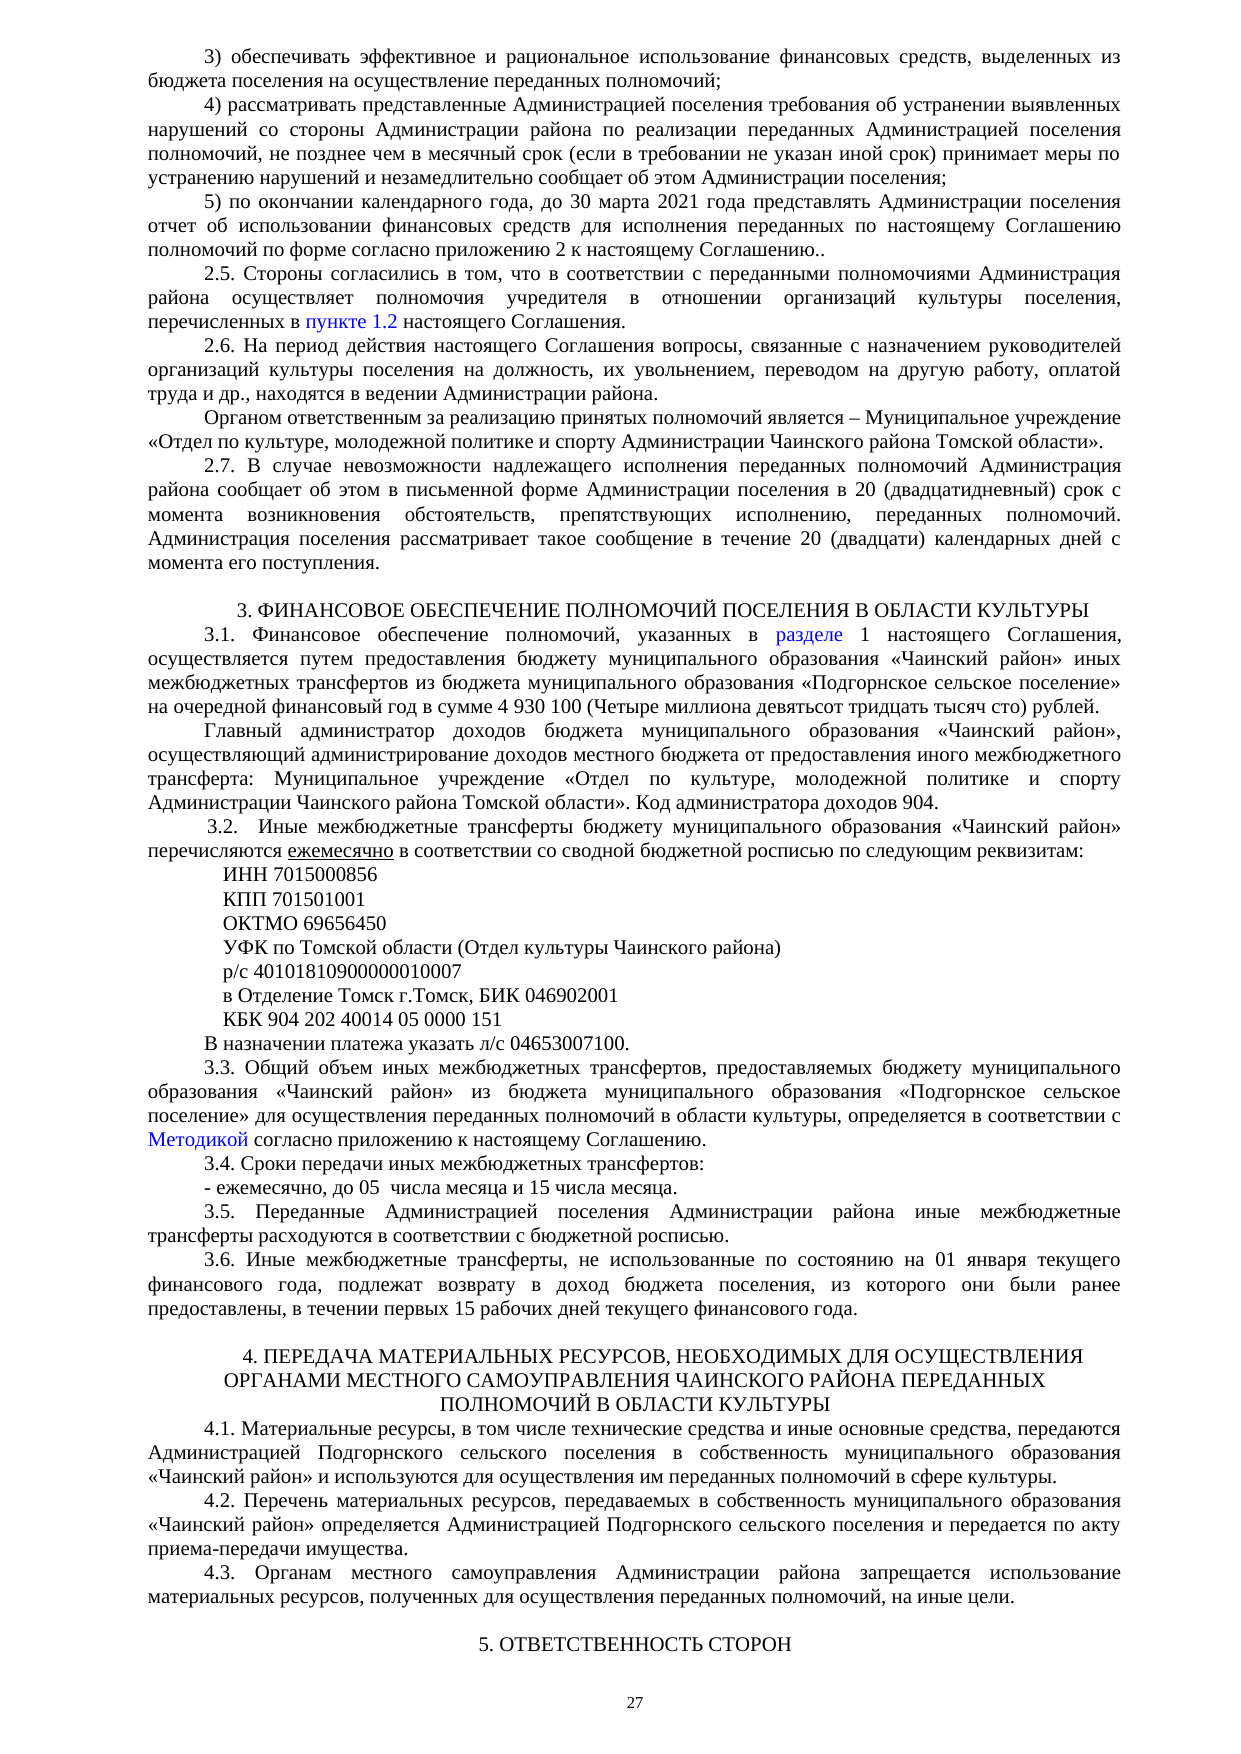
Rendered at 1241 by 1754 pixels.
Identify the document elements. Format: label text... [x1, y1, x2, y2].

text 2.6. На период действия настоящего Соглашения вопросы, связанные с назначением руководителей организаций культуры поселения на должность, их увольнением, переводом на другую работу, оплатой труда и др., находятся в ведении Администрации района. [148, 333, 1122, 405]
text 3.2. Иные межбюджетные трансферты бюджету муниципального образования «Чаинский район» перечисляются ежемесячно в соответствии со сводной бюджетной росписью по следующим реквизитам: [148, 814, 1122, 862]
text 3) обеспечивать эффективное и рациональное использование финансовых средств, выделенных из бюджета поселения на осуществление переданных полномочий; [148, 44, 1122, 92]
text р/с 40101810900000010007 [148, 959, 1122, 983]
text 4) рассматривать представленные Администрацией поселения требования об устранении выявленных нарушений со стороны Администрации района по реализации переданных Администрацией поселения полномочий, не позднее чем в месячный срок (если в требовании не указан иной срок) принимает меры по устранению нарушений и незамедлительно сообщает об этом Администрации поселения; [148, 92, 1122, 189]
text УФК по Томской области (Отдел культуры Чаинского района) [148, 934, 1122, 959]
text 4.2. Перечень материальных ресурсов, передаваемых в собственность муниципального образования «Чаинский район» определяется Администрацией Подгорнского сельского поселения и передается по акту приема-передачи имущества. [148, 1488, 1122, 1560]
text КБК 904 202 40014 05 0000 151 [148, 1007, 1122, 1031]
text 3.4. Сроки передачи иных межбюджетных трансфертов: [148, 1151, 1122, 1175]
text 5) по окончании календарного года, до 30 марта 2021 года представлять Администрации поселения отчет об использовании финансовых средств для исполнения переданных по настоящему Соглашению полномочий по форме согласно приложению 2 к настоящему Соглашению.. [148, 189, 1122, 261]
text 4.1. Материальные ресурсы, в том числе технические средства и иные основные средства, передаются Администрацией Подгорнского сельского поселения в собственность муниципального образования «Чаинский район» и используются для осуществления им переданных полномочий в сфере культуры. [148, 1416, 1122, 1488]
text 2.5. Стороны согласились в том, что в соответствии с переданными полномочиями Администрация района осуществляет полномочия учредителя в отношении организаций культуры поселения, перечисленных в пункте 1.2 настоящего Соглашения. [148, 261, 1122, 333]
text Главный администратор доходов бюджета муниципального образования «Чаинский район», осуществляющий администрирование доходов местного бюджета от предоставления иного межбюджетного трансферта: Муниципальное учреждение «Отдел по культуре, молодежной политике и спорту Администрации Чаинского района Томской области». Код администратора доходов 904. [148, 718, 1122, 814]
text ИНН 7015000856 [148, 862, 1122, 886]
text Органом ответственным за реализацию принятых полномочий является – Муниципальное учреждение «Отдел по культуре, молодежной политике и спорту Администрации Чаинского района Томской области». [148, 405, 1122, 453]
text 3.5. Переданные Администрацией поселения Администрации района иные межбюджетные трансферты расходуются в соответствии с бюджетной росписью. [148, 1199, 1122, 1247]
text - ежемесячно, до 05 числа месяца и 15 числа месяца. [148, 1175, 1122, 1199]
text 5. ОТВЕТСТВЕННОСТЬ СТОРОН [148, 1632, 1122, 1656]
text 3.3. Общий объем иных межбюджетных трансфертов, предоставляемых бюджету муниципального образования «Чаинский район» из бюджета муниципального образования «Подгорнское сельское поселение» для осуществления переданных полномочий в области культуры, определяется в соответствии с Методикой согласно приложению к настоящему Соглашению. [148, 1055, 1122, 1151]
text ОКТМО 69656450 [148, 911, 1122, 934]
text 4. ПЕРЕДАЧА МАТЕРИАЛЬНЫХ РЕСУРСОВ, НЕОБХОДИМЫХ ДЛЯ ОСУЩЕСТВЛЕНИЯ ОРГАНАМИ МЕСТНОГО САМОУПРАВЛЕНИЯ ЧАИНСКОГО РАЙОНА ПЕРЕДАННЫХ ПОЛНОМОЧИЙ В ОБЛАСТИ КУЛЬТУРЫ [148, 1344, 1122, 1416]
text 3. ФИНАНСОВОЕ ОБЕСПЕЧЕНИЕ ПОЛНОМОЧИЙ ПОСЕЛЕНИЯ В ОБЛАСТИ КУЛЬТУРЫ [148, 598, 1122, 622]
text 2.7. В случае невозможности надлежащего исполнения переданных полномочий Администрация района сообщает об этом в письменной форме Администрации поселения в 20 (двадцатидневный) срок с момента возникновения обстоятельств, препятствующих исполнению, переданных полномочий. Администрация поселения рассматривает такое сообщение в течение 20 (двадцати) календарных дней с момента его поступления. [148, 453, 1122, 574]
text В назначении платежа указать л/с 04653007100. [148, 1031, 1122, 1055]
text 3.6. Иные межбюджетные трансферты, не использованные по состоянию на 01 января текущего финансового года, подлежат возврату в доход бюджета поселения, из которого они были ранее предоставлены, в течении первых 15 рабочих дней текущего финансового года. [148, 1247, 1122, 1319]
text КПП 701501001 [148, 886, 1122, 911]
text 4.3. Органам местного самоуправления Администрации района запрещается использование материальных ресурсов, полученных для осуществления переданных полномочий, на иные цели. [148, 1560, 1122, 1608]
text в Отделение Томск г.Томск, БИК 046902001 [148, 983, 1122, 1007]
text 3.1. Финансовое обеспечение полномочий, указанных в разделе 1 настоящего Соглашения, осуществляется путем предоставления бюджету муниципального образования «Чаинский район» иных межбюджетных трансфертов из бюджета муниципального образования «Подгорнское сельское поселение» на очередной финансовый год в сумме 4 930 100 (Четыре миллиона девятьсот тридцать тысяч сто) рублей. [148, 622, 1122, 718]
